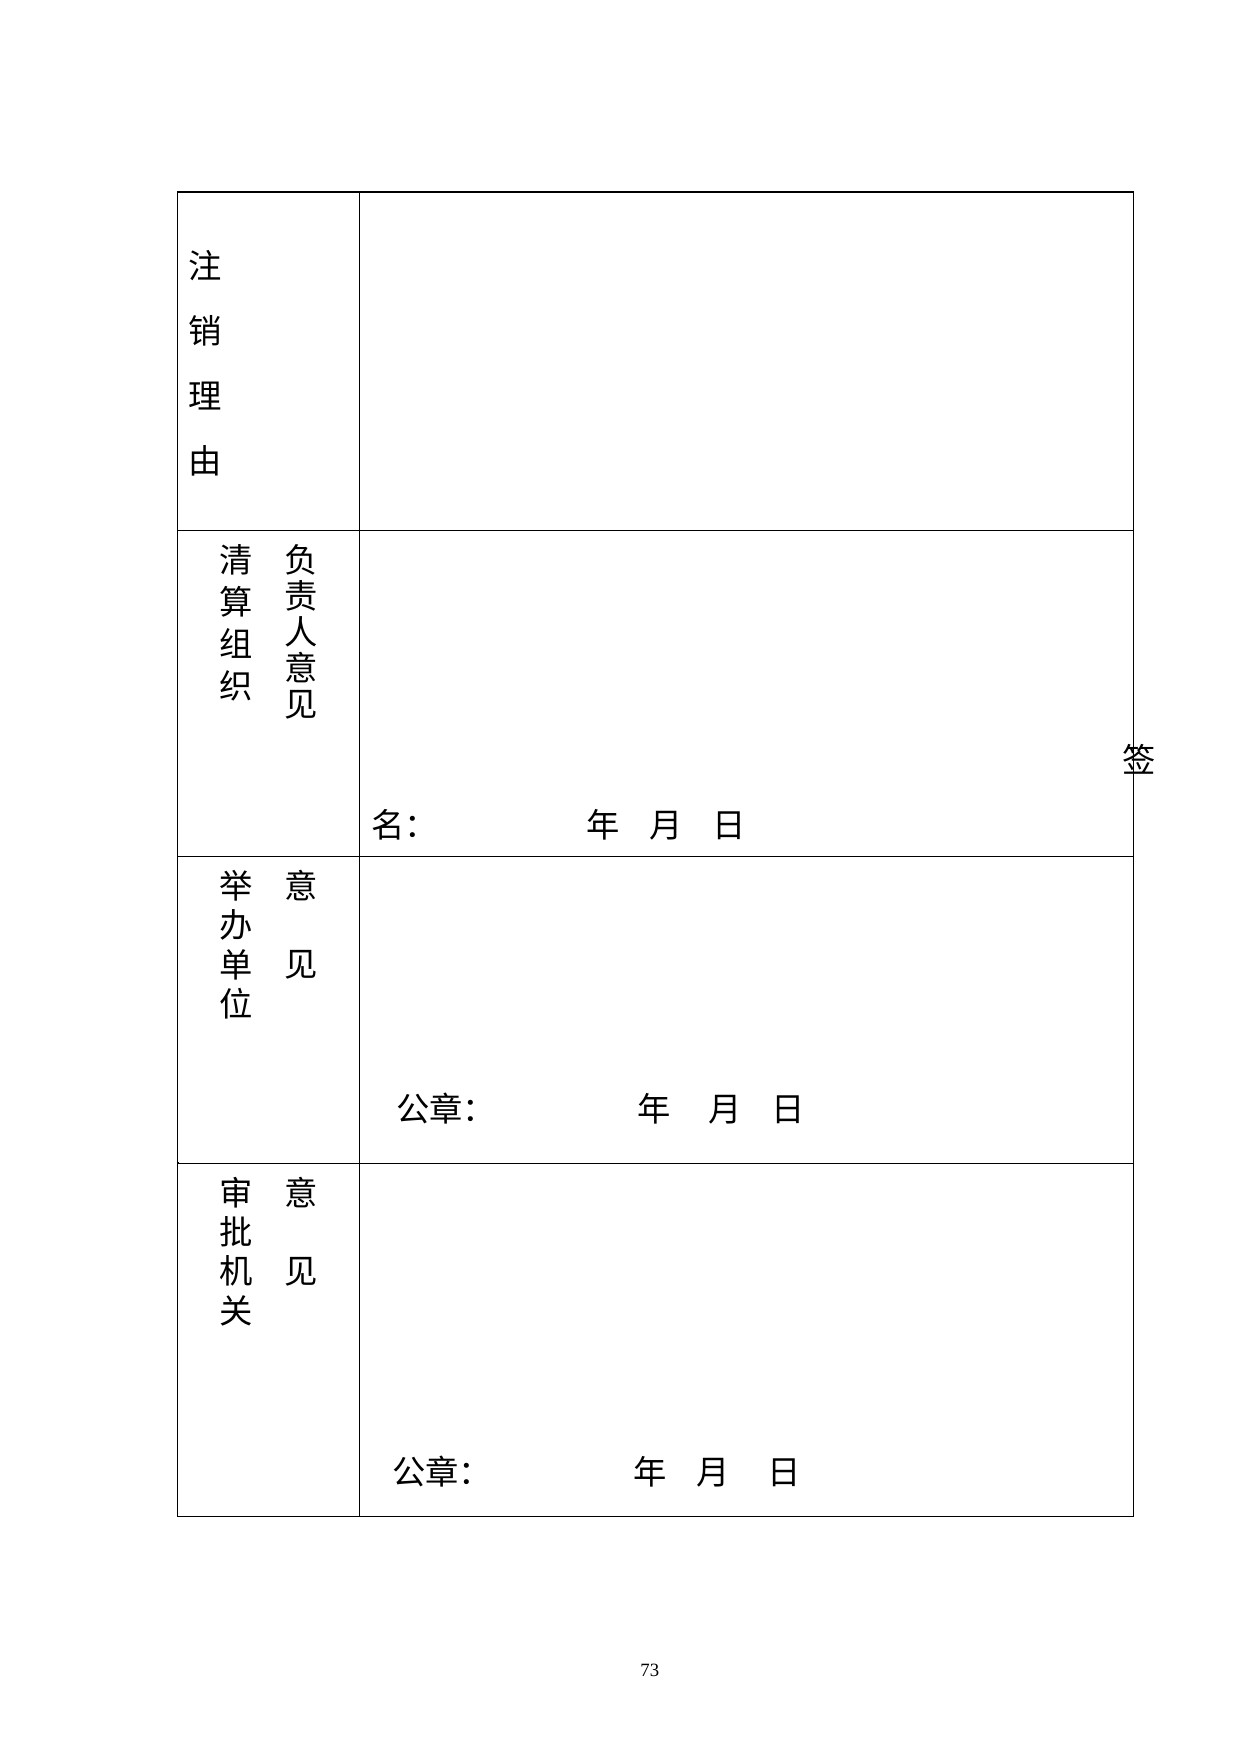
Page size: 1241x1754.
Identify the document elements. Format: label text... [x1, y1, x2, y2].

table_cell [360, 193, 1133, 530]
table_cell 意 见 审批机关 [178, 1164, 359, 1516]
table_cell 意 见 举办单位 [178, 857, 359, 1163]
table_cell 公章： 年 月 日 [360, 857, 1133, 1163]
table_cell 负责人意见 清算组织 [178, 531, 359, 856]
table_cell 签名： 年 月 日 [360, 531, 1133, 856]
table_cell 公章： 年 月 日 [360, 1164, 1133, 1516]
table_cell 注 销 理 由 [178, 193, 359, 530]
